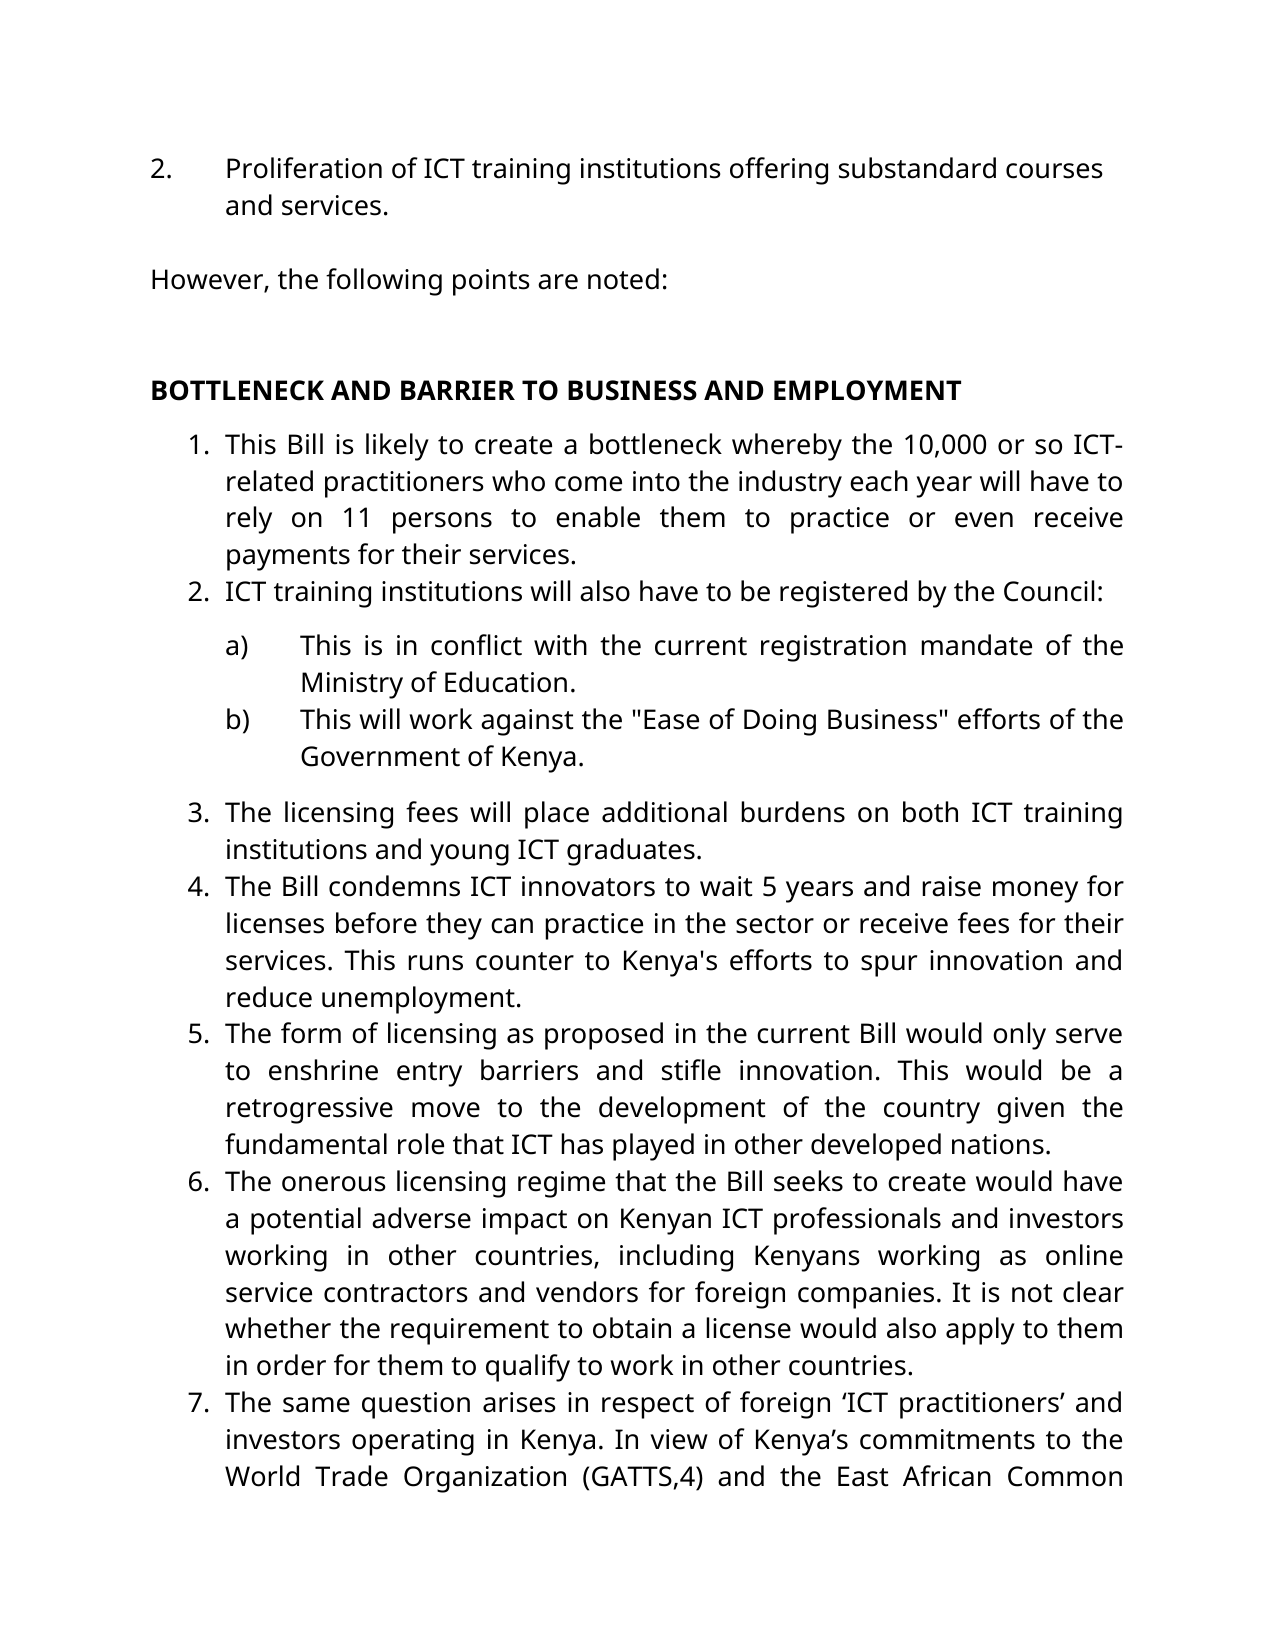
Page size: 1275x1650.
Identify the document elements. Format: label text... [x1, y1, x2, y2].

text a) This is in conflict with the current registration mandate of the Ministry of Education. [225, 627, 1125, 700]
list The licensing fees will place additional burdens on both ICT training institutions and young ICT graduates. [187, 794, 1125, 867]
text BOTTLENECK AND BARRIER TO BUSINESS AND EMPLOYMENT [150, 371, 1125, 408]
list ICT training institutions will also have to be registered by the Council: [187, 573, 1125, 609]
text However, the following points are noted: [150, 261, 1125, 297]
text 2. Proliferation of ICT training institutions offering substandard courses and services. [150, 150, 1125, 224]
list The form of licensing as proposed in the current Bill would only serve to enshrine entry barriers and stifle innovation. This would be a retrogressive move to the development of the country given the fundamental role that ICT has played in other developed nations. [187, 1015, 1125, 1162]
list The onerous licensing regime that the Bill seeks to create would have a potential adverse impact on Kenyan ICT professionals and investors working in other countries, including Kenyans working as online service contractors and vendors for foreign companies. It is not clear whether the requirement to obtain a license would also apply to them in order for them to qualify to work in other countries. [187, 1162, 1125, 1384]
list This Bill is likely to create a bottleneck whereby the 10,000 or so ICT-related practitioners who come into the industry each year will have to rely on 11 persons to enable them to practice or even receive payments for their services. [187, 425, 1125, 573]
list The Bill condemns ICT innovators to wait 5 years and raise money for licenses before they can practice in the sector or receive fees for their services. This runs counter to Kenya's efforts to spur innovation and reduce unemployment. [187, 867, 1125, 1015]
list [187, 1384, 1125, 1494]
text b) This will work against the "Ease of Doing Business" efforts of the Government of Kenya. [225, 700, 1125, 774]
